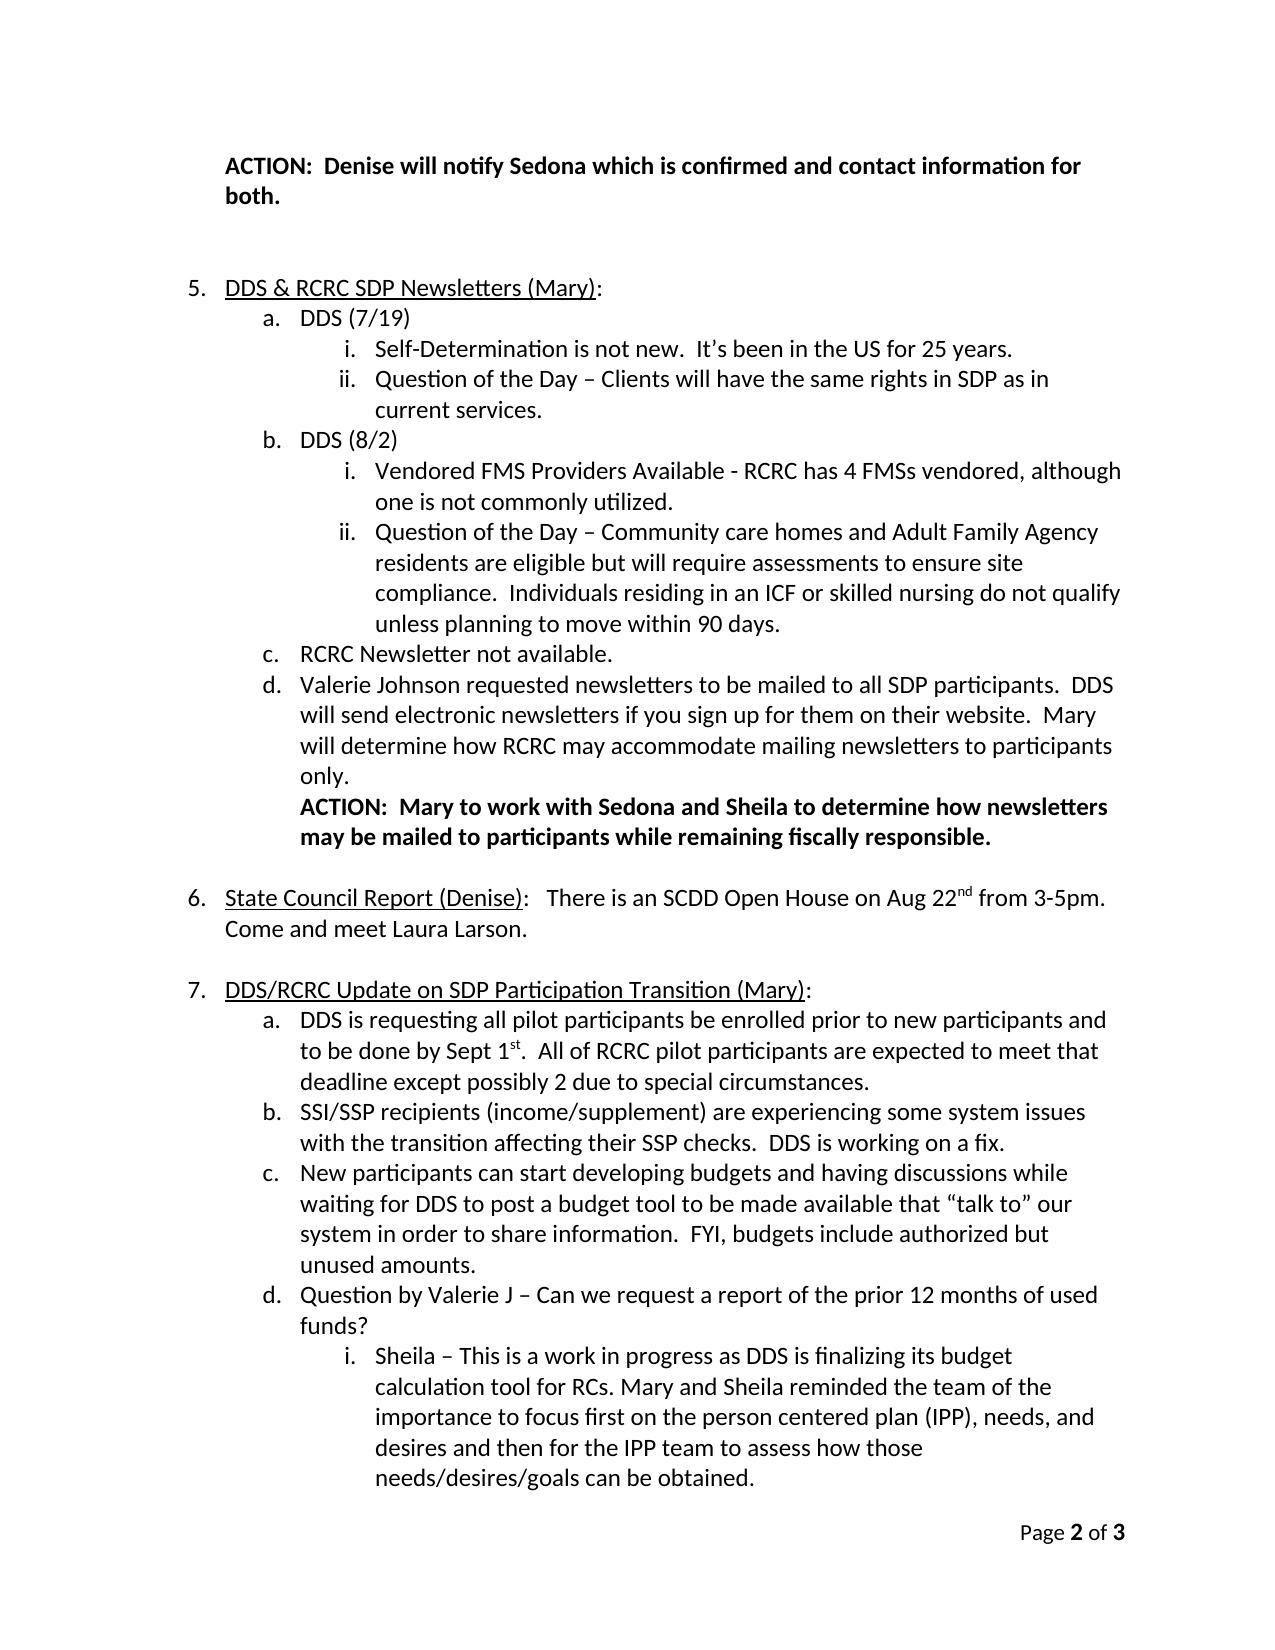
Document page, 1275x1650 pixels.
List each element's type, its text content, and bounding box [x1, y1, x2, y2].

list New participants can start developing budgets and having discussions while waiting for DDS to post a budget tool to be made available that “talk to” our system in order to share information. FYI, budgets include authorized but unused amounts. [262, 1157, 1125, 1279]
list Question by Valerie J – Can we request a report of the prior 12 months of used funds? [262, 1279, 1125, 1340]
list State Council Report (Denise): There is an SCDD Open House on Aug 22nd from 3-5pm. Come and meet Laura Larson. [187, 882, 1125, 943]
list DDS/RCRC Update on SDP Participation Transition (Mary): [187, 974, 1125, 1004]
list Question of the Day – Clients will have the same rights in SDP as in current services. [356, 364, 1125, 425]
list DDS is requesting all pilot participants be enrolled prior to new participants and to be done by Sept 1st. All of RCRC pilot participants are expected to meet that deadline except possibly 2 due to special circumstances. [262, 1004, 1125, 1096]
list DDS (7/19) [262, 303, 1125, 333]
list RCRC Newsletter not available. [262, 638, 1125, 669]
list Sheila – This is a work in progress as DDS is finalizing its budget calculation tool for RCs. Mary and Sheila reminded the team of the importance to focus first on the person centered plan (IPP), needs, and desires and then for the IPP team to assess how those needs/desires/goals can be obtained. [356, 1340, 1125, 1493]
list DDS (8/2) [262, 425, 1125, 455]
list Valerie Johnson requested newsletters to be mailed to all SDP participants. DDS will send electronic newsletters if you sign up for them on their website. Mary will determine how RCRC may accommodate mailing newsletters to participants only. [262, 669, 1125, 791]
list ACTION: Denise will notify Sedona which is confirmed and contact information for both. [225, 150, 1125, 211]
list DDS & RCRC SDP Newsletters (Mary): [187, 272, 1125, 303]
list SSI/SSP recipients (income/supplement) are experiencing some system issues with the transition affecting their SSP checks. DDS is working on a fix. [262, 1096, 1125, 1157]
list Question of the Day – Community care homes and Adult Family Agency residents are eligible but will require assessments to ensure site compliance. Individuals residing in an ICF or skilled nursing do not qualify unless planning to move within 90 days. [356, 516, 1125, 638]
list ACTION: Mary to work with Sedona and Sheila to determine how newsletters may be mailed to participants while remaining fiscally responsible. [300, 791, 1125, 852]
list Vendored FMS Providers Available - RCRC has 4 FMSs vendored, although one is not commonly utilized. [356, 455, 1125, 516]
list Self-Determination is not new. It’s been in the US for 25 years. [356, 333, 1125, 364]
